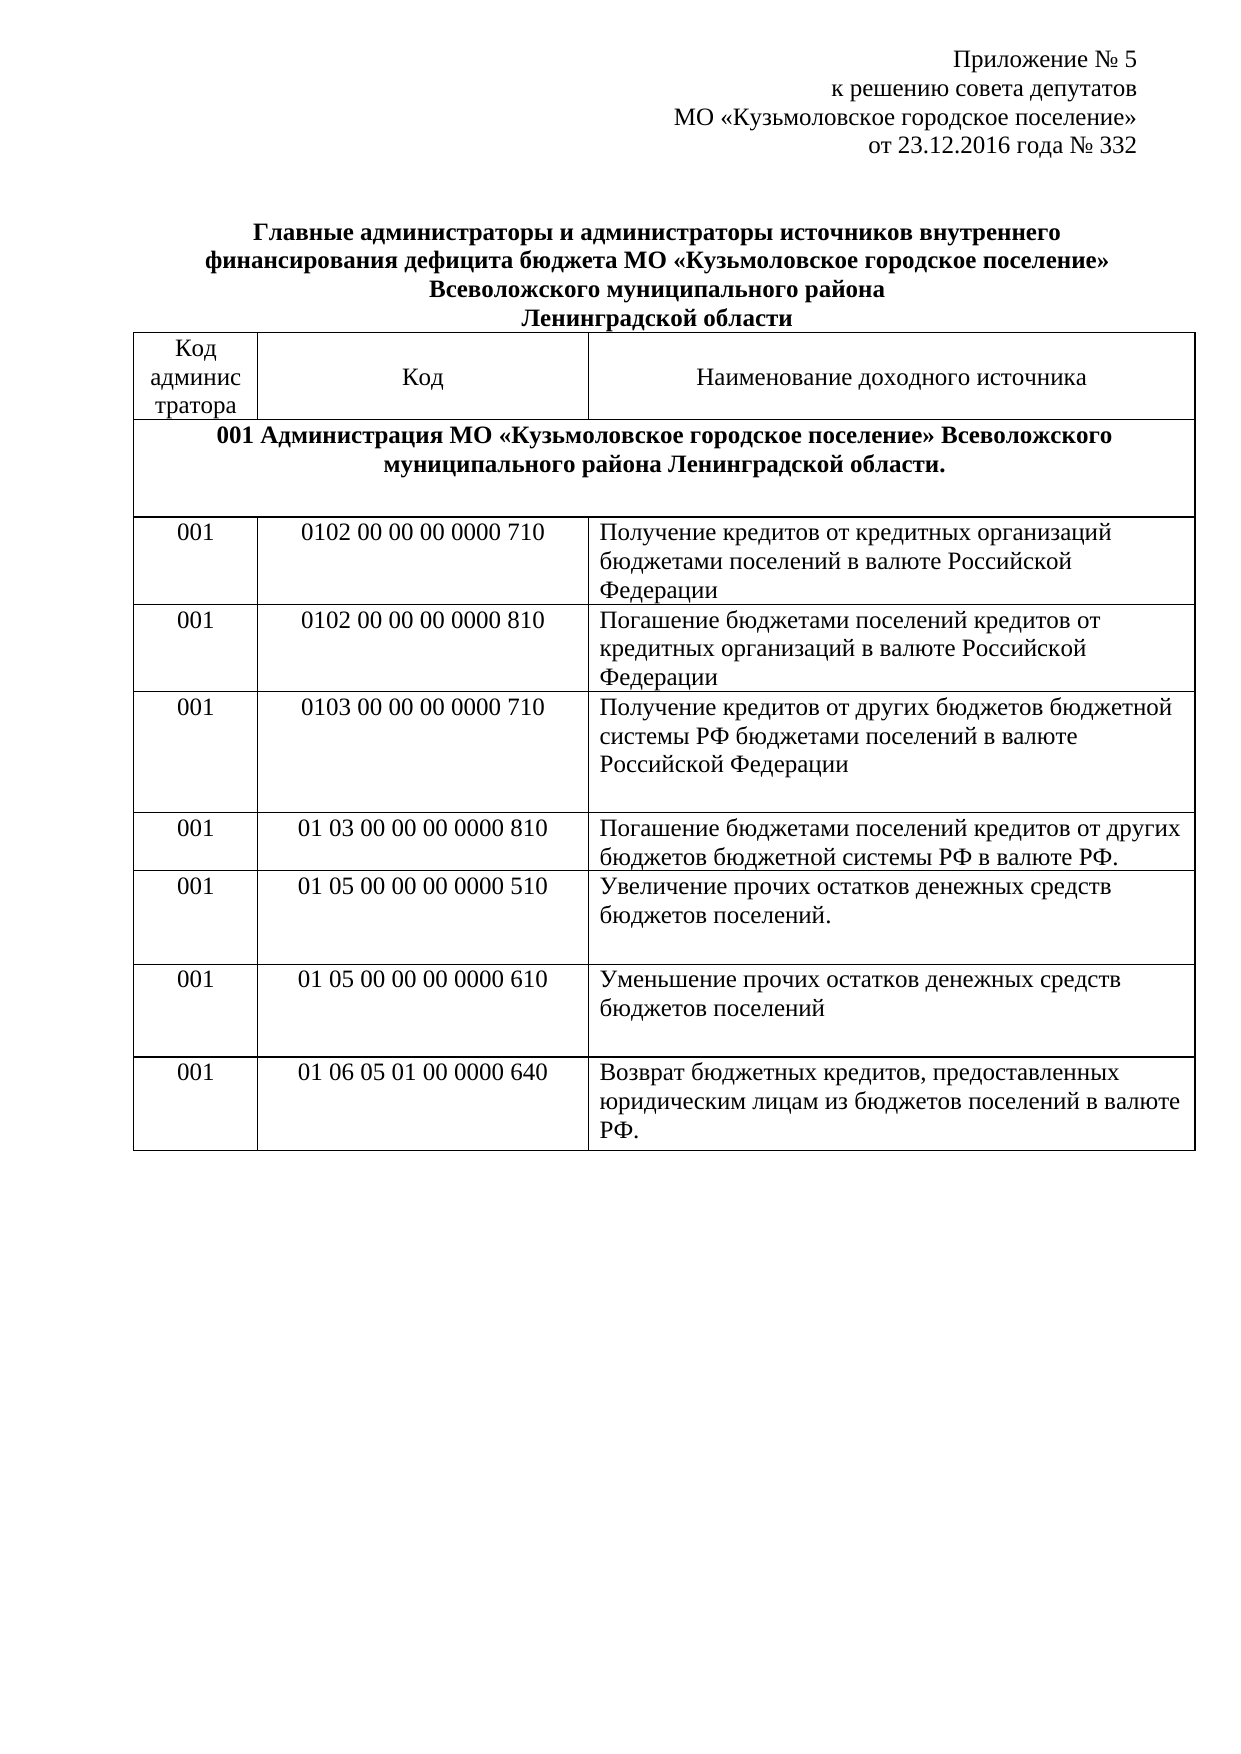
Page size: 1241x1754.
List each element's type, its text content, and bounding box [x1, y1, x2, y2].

table_cell Погашение бюджетами поселений кредитов от других бюджетов бюджетной системы РФ в валюте РФ. [589, 813, 1194, 870]
table_cell Возврат бюджетных кредитов, предоставленных юридическим лицам из бюджетов поселений в валюте РФ. [589, 1058, 1194, 1149]
table_header Код администратора [134, 333, 257, 419]
table_header Наименование доходного источника [589, 333, 1194, 419]
text Главные администраторы и администраторы источников внутреннего финансирования дефицита бюджета МО «Кузьмоловское городское поселение» Всеволожского муниципального района [177, 217, 1137, 303]
table_cell 001 [134, 605, 257, 691]
table_cell 001 Администрация МО «Кузьмоловское городское поселение» Всеволожского муниципального района Ленинградской области. [134, 420, 1194, 516]
table_cell Погашение бюджетами поселений кредитов от кредитных организаций в валюте Российской Федерации [589, 605, 1194, 691]
table_cell 01 06 05 01 00 0000 640 [258, 1058, 588, 1149]
table_cell 001 [134, 518, 257, 604]
table_header Код [258, 333, 588, 419]
table_cell 01 05 00 00 00 0000 510 [258, 871, 588, 963]
text к решению совета депутатов [177, 73, 1137, 102]
table_cell 01 05 00 00 00 0000 610 [258, 965, 588, 1056]
table_cell 0102 00 00 00 0000 810 [258, 605, 588, 691]
text МО «Кузьмоловское городское поселение» [177, 102, 1137, 131]
table_cell Получение кредитов от кредитных организаций бюджетами поселений в валюте Российской Федерации [589, 518, 1194, 604]
table_cell 001 [134, 813, 257, 870]
table_cell 001 [134, 692, 257, 812]
table_cell Увеличение прочих остатков денежных средств бюджетов поселений. [589, 871, 1194, 963]
table_cell 0102 00 00 00 0000 710 [258, 518, 588, 604]
table_cell 001 [134, 965, 257, 1056]
table_cell 001 [134, 871, 257, 963]
table_cell 0103 00 00 00 0000 710 [258, 692, 588, 812]
text Приложение № 5 [177, 44, 1137, 73]
table_cell 01 03 00 00 00 0000 810 [258, 813, 588, 870]
text от 23.12.2016 года № 332 [177, 131, 1137, 159]
text Ленинградской области [177, 303, 1137, 332]
table_cell 001 [134, 1058, 257, 1149]
table_cell Получение кредитов от других бюджетов бюджетной системы РФ бюджетами поселений в валюте Российской Федерации [589, 692, 1194, 812]
table_cell Уменьшение прочих остатков денежных средств бюджетов поселений [589, 965, 1194, 1056]
